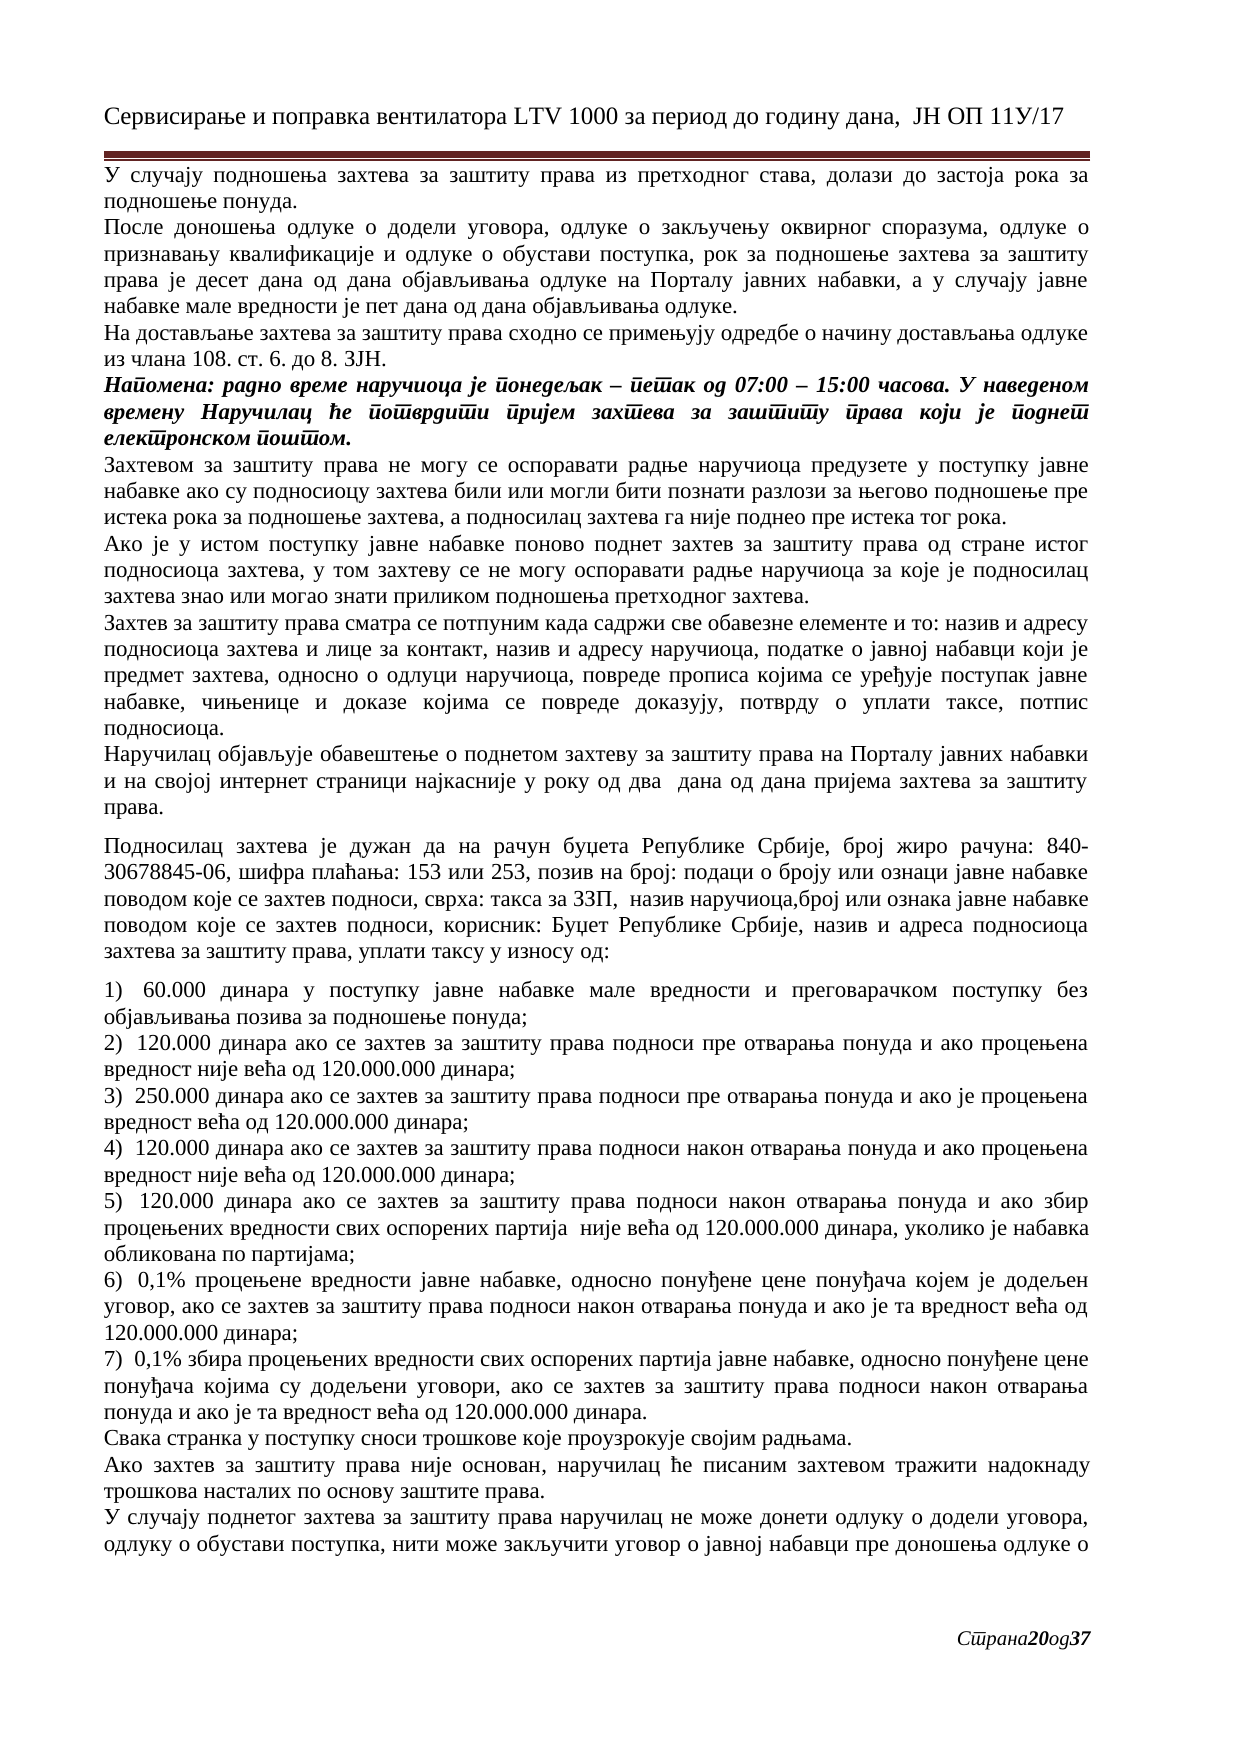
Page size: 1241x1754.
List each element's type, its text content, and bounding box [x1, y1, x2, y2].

text Наручилац објављује обавештење о поднетом захтеву за заштиту права на Порталу јавних набавки и на својој интернет страници најкасније у року од два дана од дана пријема захтева за заштиту права. [103, 741, 1090, 819]
text Захтев за заштиту права сматра се потпуним када садржи све обавезне елементе и то: назив и адресу подносиоца захтева и лице за контакт, назив и адресу наручиоца, податке о јавној набавци који је предмет захтева, односно о одлуци наручиоца, повреде прописа којима се уређује поступак јавне набавке, чињенице и доказе којима се повреде доказују, потврду о уплати таксе, потпис подносиоца. [103, 609, 1090, 741]
text 3) 250.000 динара ако се захтев за заштиту права подноси пре отварања понуда и ако је процењена вредност већа од 120.000.000 динара; [103, 1082, 1090, 1134]
text 4) 120.000 динара ако се захтев за заштиту права подноси након отварања понуда и ако процењена вредност није већа од 120.000.000 динара; [103, 1134, 1090, 1187]
text У случају подношења захтева за заштиту права из претходног става, долази до застоја рока за подношење понуда. [103, 161, 1090, 213]
text 5) 120.000 динара ако се захтев за заштиту права подноси након отварања понуда и ако збир процењених вредности свих оспорених партија није већа од 120.000.000 динара, уколико је набавка обликована по партијама; [103, 1187, 1090, 1266]
text Напомена: радно време наручиоца је понедељак – петак од 07:00 – 15:00 часова. У наведеном времену Наручилац ће потврдити пријем захтева за заштиту права који је поднет електронском поштом. [103, 372, 1090, 451]
text 6) 0,1% процењене вредности јавне набавке, односно понуђене цене понуђача којем је додељен уговор, ако се захтев за заштиту права подноси након отварања понуда и ако је та вредност већа од 120.000.000 динара; [103, 1266, 1090, 1345]
text 2) 120.000 динара ако се захтев за заштиту права подноси пре отварања понуда и ако процењена вредност није већа од 120.000.000 динара; [103, 1029, 1090, 1082]
text 7) 0,1% збира процењених вредности свих оспорених партија јавне набавке, односно понуђене цене понуђача којима су додељени уговори, ако се захтев за заштиту права подноси након отварања понуда и ако је та вредност већа од 120.000.000 динара. [103, 1345, 1090, 1424]
text Ако захтев за заштиту права није основан, наручилац ће писаним захтевом тражити надокнаду трошкова насталих по основу заштите права. [103, 1451, 1090, 1503]
text Подносилац захтева је дужан да на рачун буџета Републике Србије, број жиро рачуна: 840-30678845-06, шифра плаћања: 153 или 253, позив на број: подаци о броју или ознаци јавне набавке поводом које се захтев подноси, сврха: такса за ЗЗП, назив наручиоца,број или ознака јавне набавке поводом које се захтев подноси, корисник: Буџет Републике Србије, назив и адреса подносиоца захтева за заштиту права, уплати таксу у износу oд: [103, 832, 1090, 964]
text После доношења одлуке о додели уговора, одлуке о закључењу оквирног споразума, одлуке о признавању квалификације и одлуке о обустави поступка, рок за подношење захтева за заштиту права је десет дана од дана објављивања одлуке на Порталу јавних набавки, а у случају јавне набавке мале вредности је пет дана од дана објављивања одлуке. [103, 213, 1090, 319]
text На достављање захтева за заштиту права сходно се примењују одредбе о начину достављања одлуке из члана 108. ст. 6. до 8. ЗЈН. [103, 319, 1090, 372]
text 1) 60.000 динара у поступку јавне набавке мале вредности и преговарачком поступку без објављивања позива за подношење понуда; [103, 976, 1090, 1029]
text Захтевом за заштиту права не могу се оспоравати радње наручиоца предузете у поступку јавне набавке ако су подносиоцу захтева били или могли бити познати разлози за његово подношење пре истека рока за подношење захтева, а подносилац захтева га није поднео пре истека тог рока. [103, 451, 1090, 530]
text Ако је у истом поступку јавне набавке поново поднет захтев за заштиту права од стране истог подносиоца захтева, у том захтеву се не могу оспоравати радње наручиоца за које је подносилац захтева знао или могао знати приликом подношења претходног захтева. [103, 530, 1090, 609]
text Свака странка у поступку сноси трошкове које проузрокује својим радњама. [103, 1424, 1090, 1451]
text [103, 1503, 1090, 1556]
